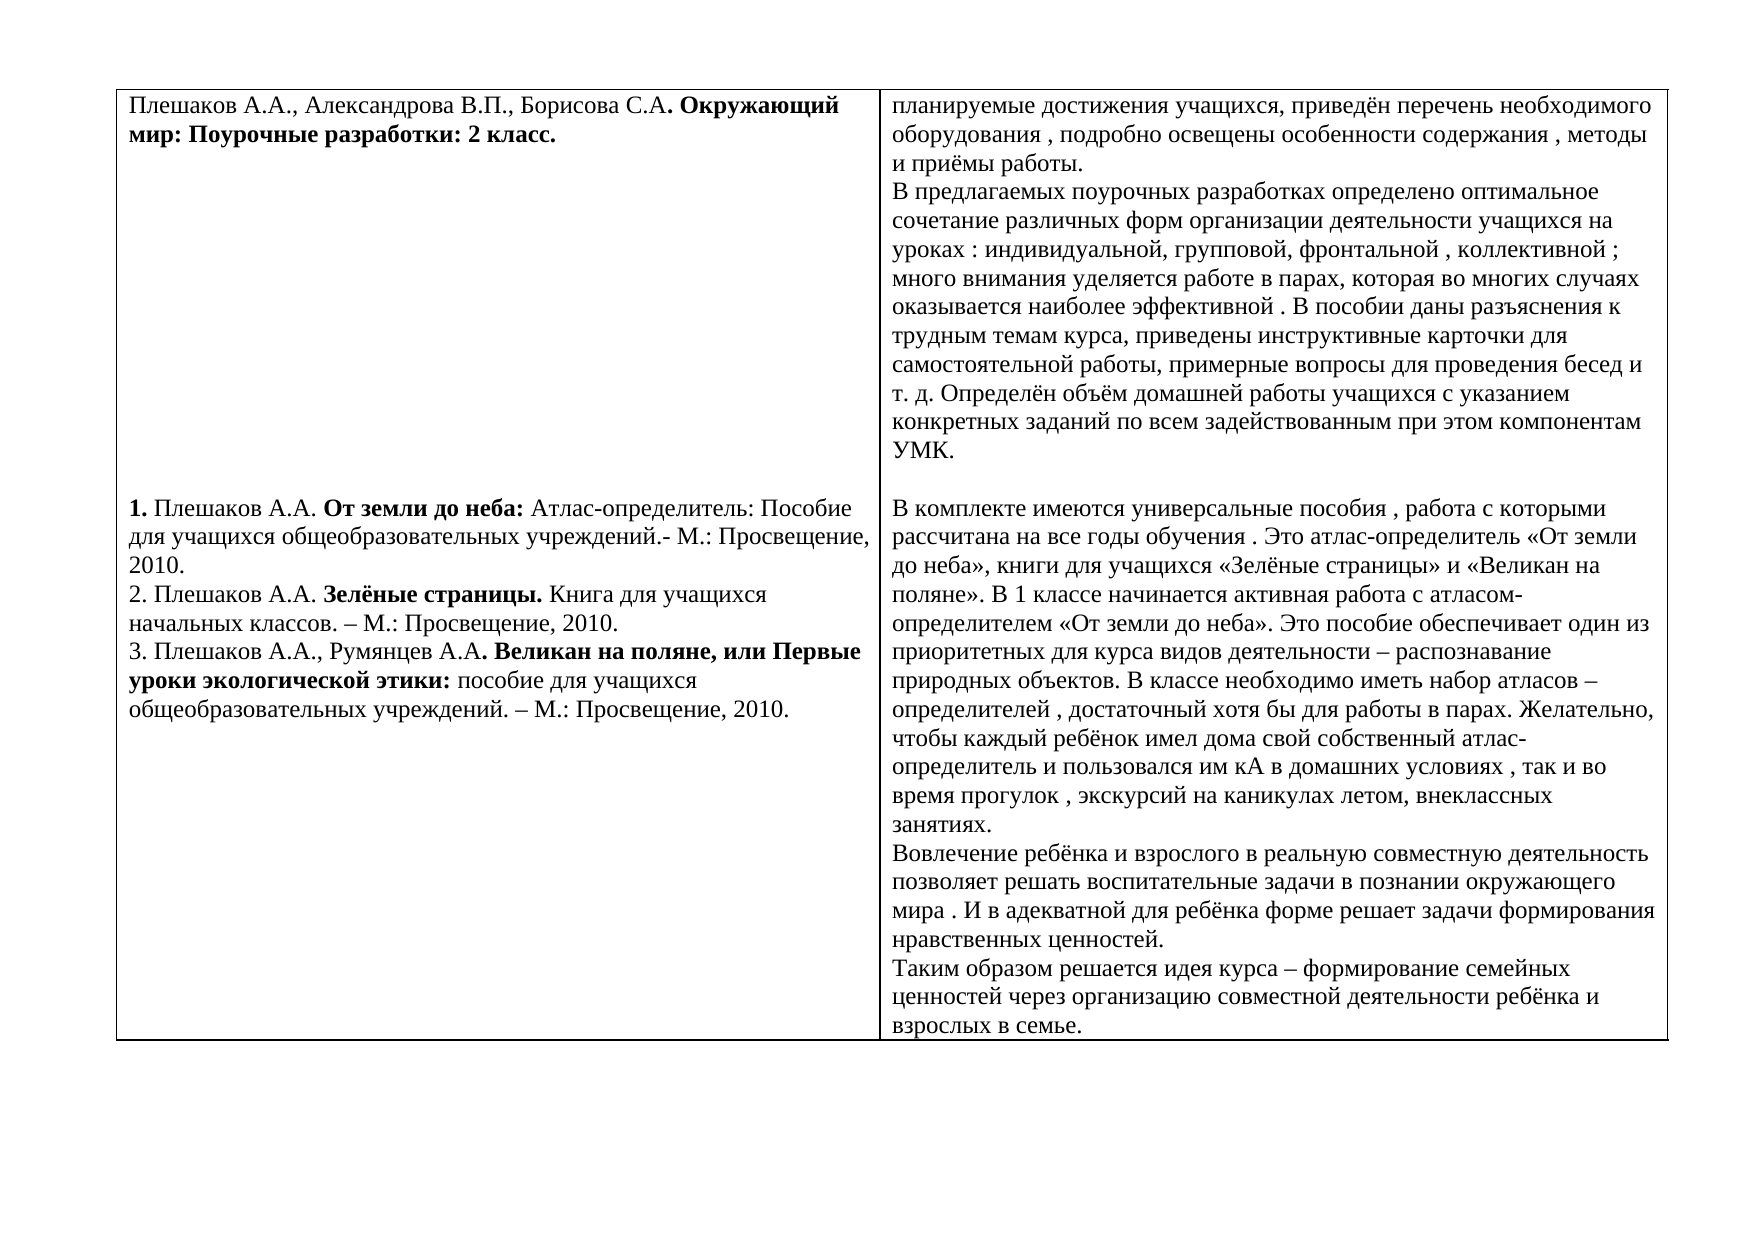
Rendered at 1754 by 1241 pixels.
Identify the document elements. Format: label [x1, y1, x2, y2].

table_cell [117, 90, 879, 1039]
table_cell [881, 90, 1667, 1039]
